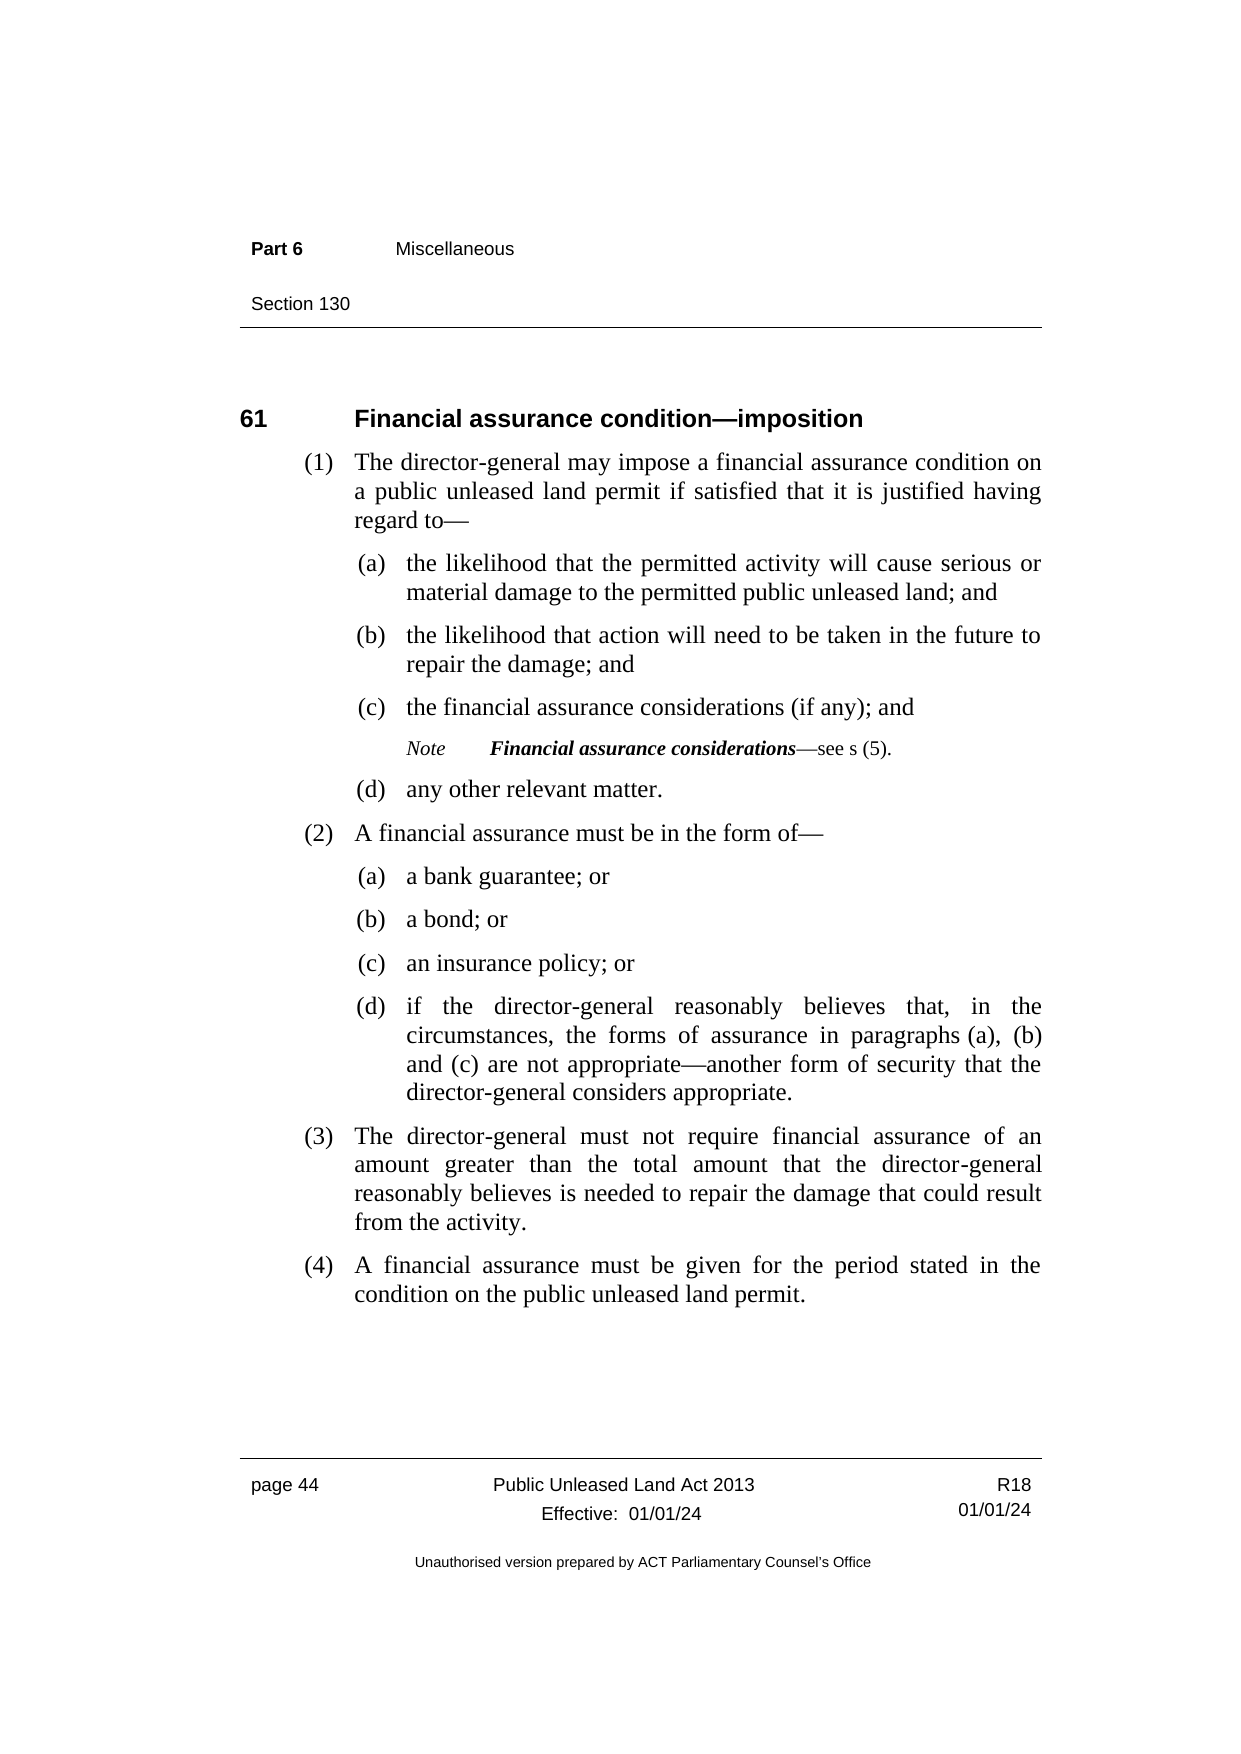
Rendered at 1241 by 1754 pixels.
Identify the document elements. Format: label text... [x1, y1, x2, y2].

text (d) any other relevant matter. [239, 774, 1042, 803]
text (c) an insurance policy; or [239, 948, 1042, 977]
text (2) A financial assurance must be in the form of— [239, 818, 1042, 847]
text (a) a bank guarantee; or [239, 861, 1042, 890]
text (b) a bond; or [239, 904, 1042, 933]
text (1) The director-general may impose a financial assurance condition on a public unleased land permit if satisfied that it is justified having regard to— [239, 447, 1042, 534]
text (b) the likelihood that action will need to be taken in the future to repair the damage; and [239, 620, 1042, 678]
text (4) A financial assurance must be given for the period stated in the condition on the public unleased land permit. [239, 1250, 1042, 1308]
text (d) if the director-general reasonably believes that, in the circumstances, the forms of assurance in paragraphs (a), (b) and (c) are not appropriate—another form of security that the director-general considers appropriate. [239, 991, 1042, 1106]
text Note Financial assurance considerations—see s (5). [406, 736, 1042, 760]
text (c) the financial assurance considerations (if any); and [239, 692, 1042, 721]
text 61 Financial assurance condition—imposition [239, 404, 1042, 433]
text (3) The director-general must not require financial assurance of an amount greater than the total amount that the director-general reasonably believes is needed to repair the damage that could result from the activity. [239, 1121, 1042, 1236]
text (a) the likelihood that the permitted activity will cause serious or material damage to the permitted public unleased land; and [239, 548, 1042, 606]
